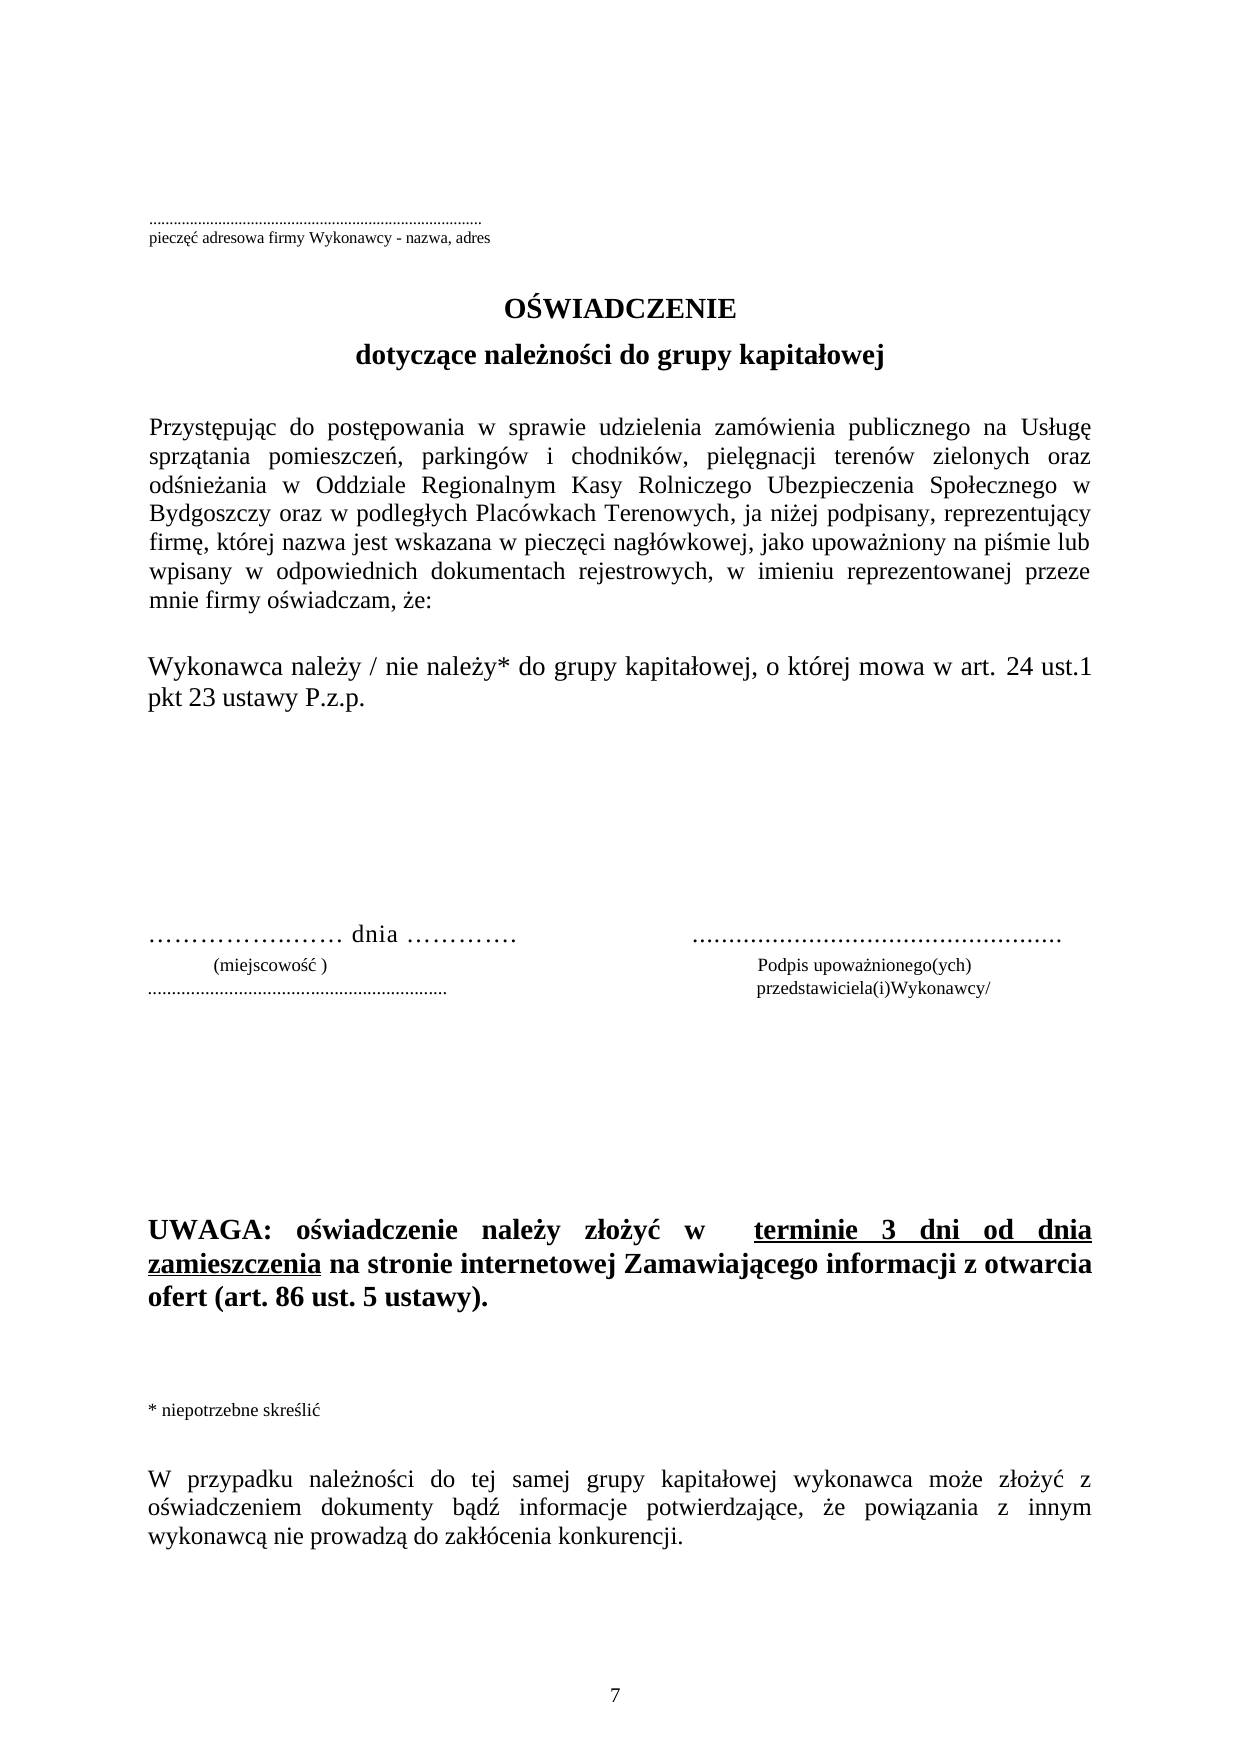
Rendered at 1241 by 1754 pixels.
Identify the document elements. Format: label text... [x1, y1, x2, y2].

text przedstawiciela(i)Wykonawcy/ [148, 977, 1092, 998]
text W przypadku należności do tej samej grupy kapitałowej wykonawca może złożyć z oświadczeniem dokumenty bądź informacje potwierdzające, że powiązania z innym wykonawcą nie prowadzą do zakłócenia konkurencji. [148, 1464, 1092, 1550]
text Wykonawca należy / nie należy* do grupy kapitałowej, o której mowa w art. 24 ust.1 pkt 23 ustawy P.z.p. [148, 650, 1092, 712]
text OŚWIADCZENIE [148, 291, 1092, 324]
text pieczęć adresowa firmy Wykonawcy - nazwa, adres [149, 228, 1092, 247]
text dotyczące należności do grupy kapitałowej [148, 337, 1092, 370]
text UWAGA: oświadczenie należy złożyć w terminie 3 dni od dnia zamieszczenia na stronie internetowej Zamawiającego informacji z otwarcia ofert (art. 86 ust. 5 ustawy). [148, 1212, 1092, 1313]
text ……………..…… dnia …………. ................................................... [148, 919, 1092, 948]
text (miejscowość ) Podpis upoważnionego(ych) [148, 948, 1092, 977]
text .................................................................................. [149, 209, 1092, 228]
text Przystępując do postępowania w sprawie udzielenia zamówienia publicznego na Usługę sprzątania pomieszczeń, parkingów i chodników, pielęgnacji terenów zielonych oraz odśnieżania w Oddziale Regionalnym Kasy Rolniczego Ubezpieczenia Społecznego w Bydgoszczy oraz w podległych Placówkach Terenowych, ja niżej podpisany, reprezentujący firmę, której nazwa jest wskazana w pieczęci nagłówkowej, jako upoważniony na piśmie lub wpisany w odpowiednich dokumentach rejestrowych, w imieniu reprezentowanej przeze mnie firmy oświadczam, że: [149, 412, 1091, 613]
text * niepotrzebne skreślić [148, 1398, 1092, 1420]
